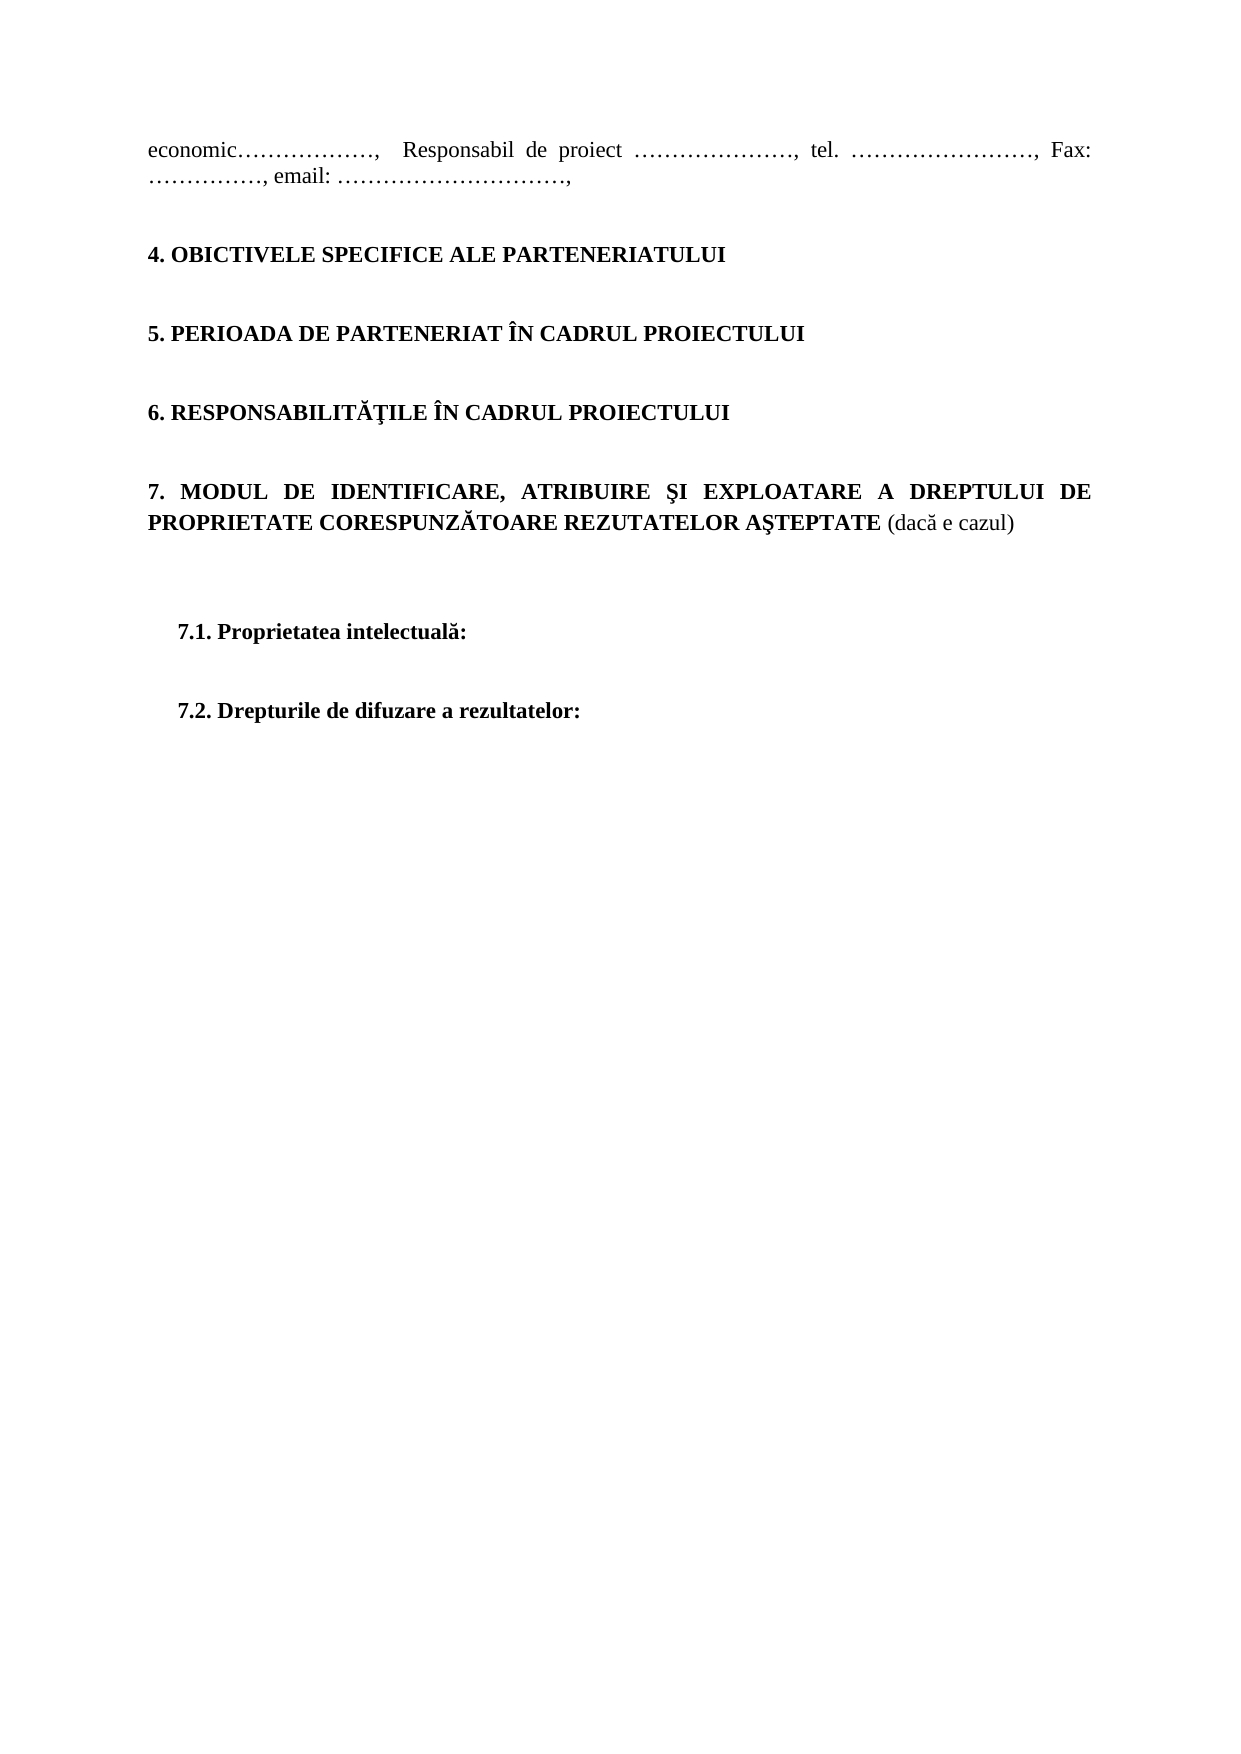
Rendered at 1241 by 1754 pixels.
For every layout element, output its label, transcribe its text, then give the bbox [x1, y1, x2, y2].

text 7.1. Proprietatea intelectuală: [148, 618, 1092, 644]
text 5. PERIOADA DE PARTENERIAT ÎN CADRUL PROIECTULUI [148, 320, 1092, 347]
text 6. RESPONSABILITĂŢILE ÎN CADRUL PROIECTULUI [148, 399, 1092, 426]
text 4. OBICTIVELE SPECIFICE ALE PARTENERIATULUI [148, 241, 1092, 268]
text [148, 136, 1092, 188]
text 7.2. Drepturile de difuzare a rezultatelor: [148, 697, 1092, 723]
text 7. MODUL DE IDENTIFICARE, ATRIBUIRE ŞI EXPLOATARE A DREPTULUI DE PROPRIETATE CORESPUNZĂTOARE REZUTATELOR AŞTEPTATE (dacă e cazul) [148, 478, 1092, 535]
